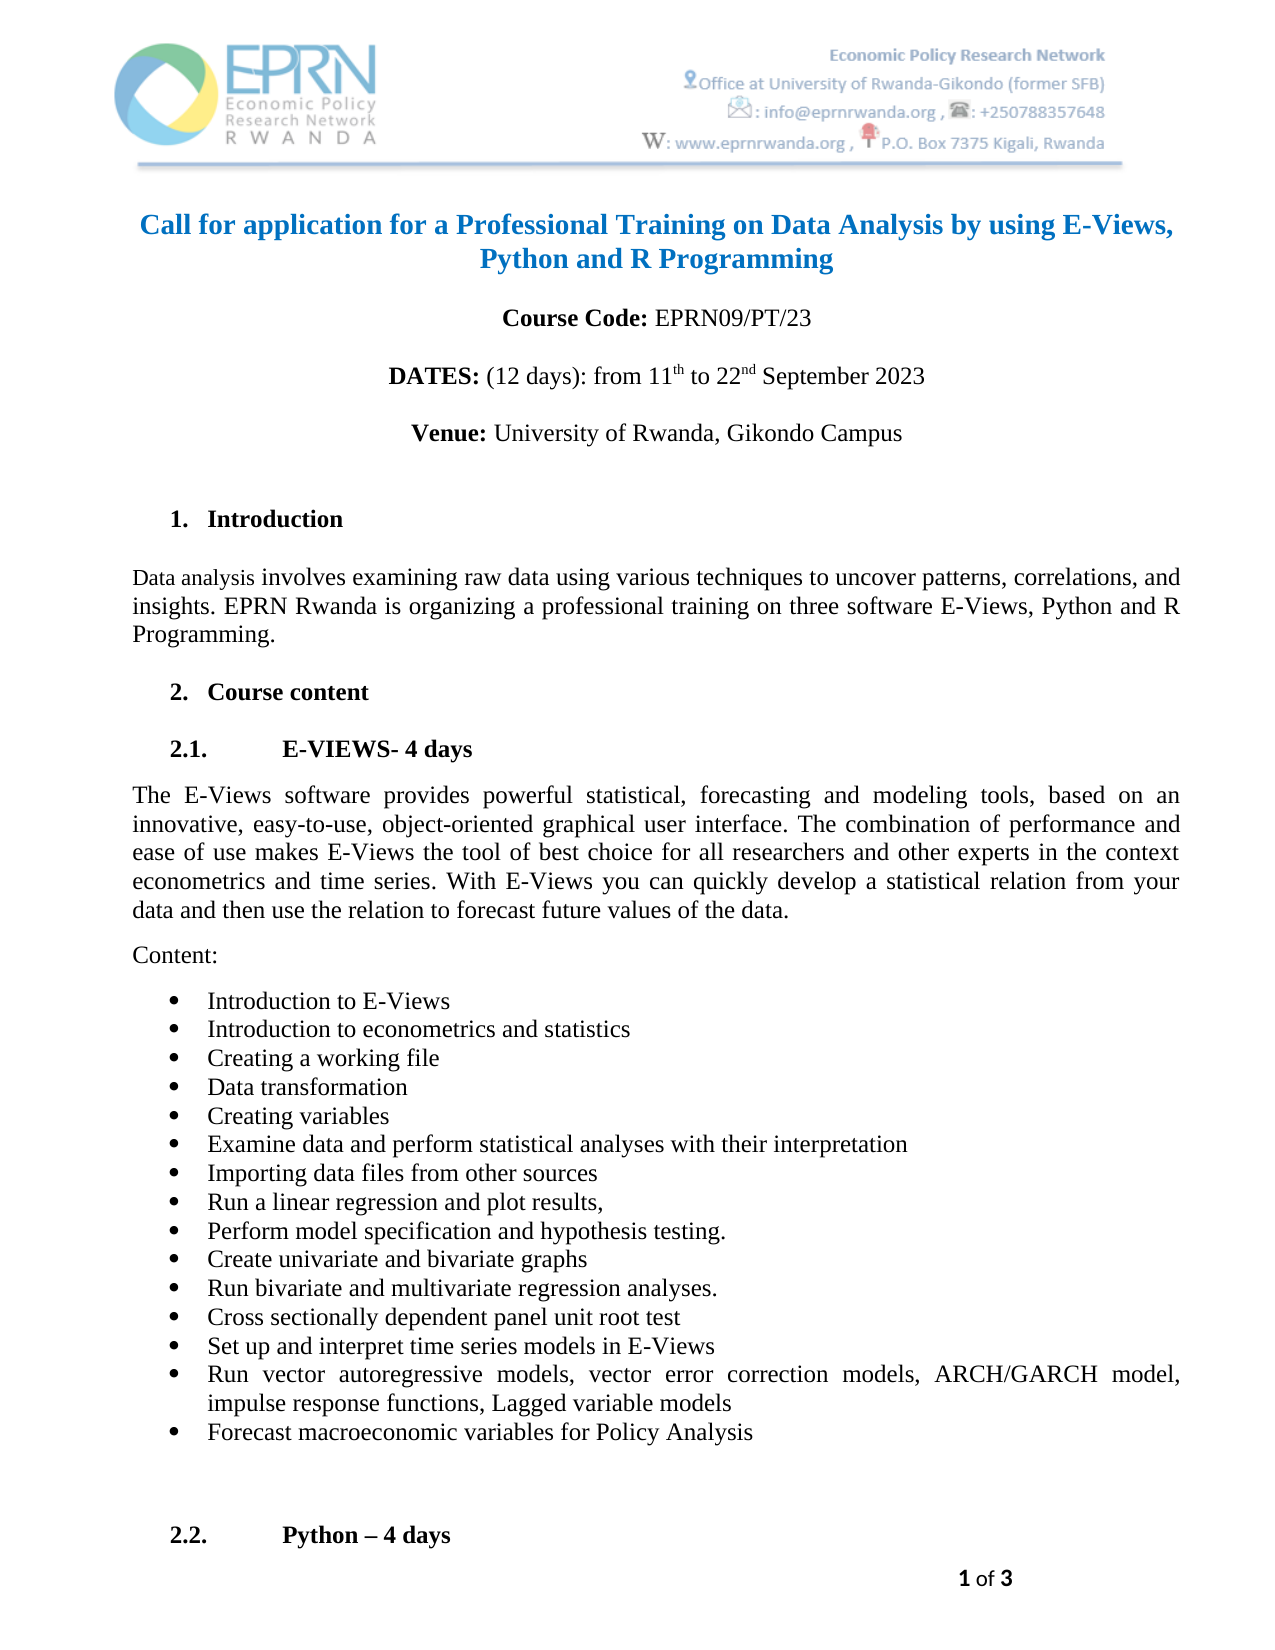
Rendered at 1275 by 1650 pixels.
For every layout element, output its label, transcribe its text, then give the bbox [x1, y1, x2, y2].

text Call for application for a Professional Training on Data Analysis by using E-Views, Python and R Programming [132, 207, 1181, 274]
list Introduction [169, 504, 1181, 533]
list Data transformation [169, 1072, 1181, 1101]
list Run a linear regression and plot results, [169, 1187, 1181, 1216]
text Course Code: EPRN09/PT/23 [132, 303, 1181, 332]
list Create univariate and bivariate graphs [169, 1244, 1181, 1273]
text Venue: University of Rwanda, Gikondo Campus [132, 418, 1181, 447]
list Cross sectionally dependent panel unit root test [169, 1302, 1181, 1331]
text The E-Views software provides powerful statistical, forecasting and modeling tools, based on an innovative, easy-to-use, object-oriented graphical user interface. The combination of performance and ease of use makes E-Views the tool of best choice for all researchers and other experts in the context econometrics and time series. With E-Views you can quickly develop a statistical relation from your data and then use the relation to forecast future values of the data. [132, 780, 1181, 924]
list Set up and interpret time series models in E-Views [169, 1331, 1181, 1359]
picture [107, 25, 1176, 180]
list Forecast macroeconomic variables for Policy Analysis [169, 1417, 1181, 1446]
list Introduction to E-Views [169, 986, 1181, 1014]
list Introduction to econometrics and statistics [169, 1014, 1181, 1043]
list Importing data files from other sources [169, 1158, 1181, 1187]
list Creating a working file [169, 1043, 1181, 1072]
list Python – 4 days [169, 1520, 1181, 1549]
list Perform model specification and hypothesis testing. [169, 1216, 1181, 1244]
list Creating variables [169, 1101, 1181, 1129]
list Examine data and perform statistical analyses with their interpretation [169, 1129, 1181, 1158]
text DATES: (12 days): from 11th to 22nd September 2023 [132, 361, 1181, 389]
list Run bivariate and multivariate regression analyses. [169, 1273, 1181, 1302]
list Course content [169, 677, 1181, 706]
list E-VIEWS- 4 days [169, 734, 1181, 763]
text Data analysis involves examining raw data using various techniques to uncover patterns, correlations, and insights. EPRN Rwanda is organizing a professional training on three software E-Views, Python and R Programming. [132, 562, 1181, 648]
list Run vector autoregressive models, vector error correction models, ARCH/GARCH model, impulse response functions, Lagged variable models [169, 1359, 1181, 1417]
text Content: [132, 940, 1181, 969]
